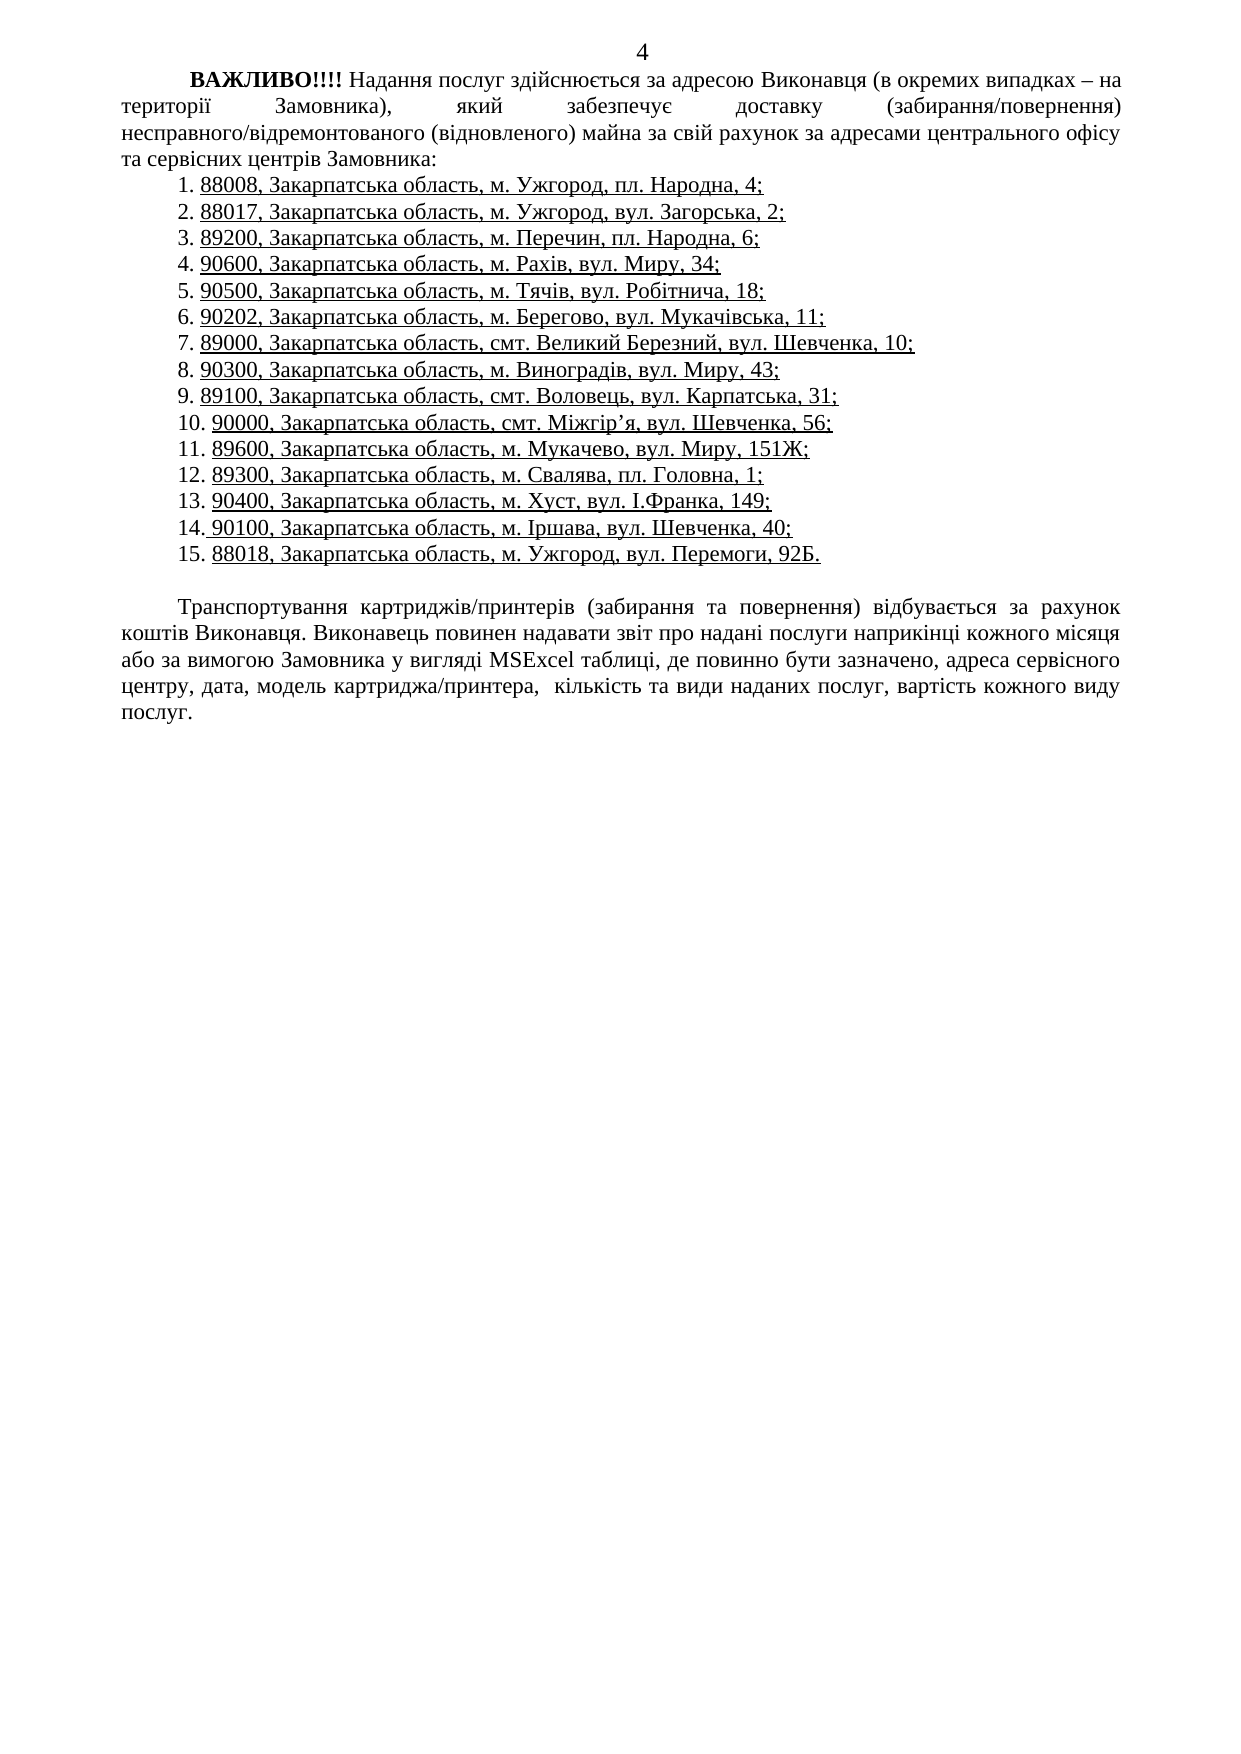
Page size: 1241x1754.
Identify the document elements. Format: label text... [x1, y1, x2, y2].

text 14. 90100, Закарпатська область, м. Іршава, вул. Шевченка, 40; [121, 514, 1122, 540]
text 11. 89600, Закарпатська область, м. Мукачево, вул. Миру, 151Ж; [121, 435, 1122, 461]
text 12. 89300, Закарпатська область, м. Свалява, пл. Головна, 1; [121, 461, 1122, 488]
text 10. 90000, Закарпатська область, смт. Міжгір’я, вул. Шевченка, 56; [121, 408, 1122, 435]
text 4. 90600, Закарпатська область, м. Рахів, вул. Миру, 34; [121, 250, 1122, 277]
text ВАЖЛИВО!!!! Надання послуг здійснюється за адресою Виконавця (в окремих випадках – на території Замовника), який забезпечує доставку (забирання/повернення) несправного/відремонтованого (відновленого) майна за свій рахунок за адресами центрального офісу та сервісних центрів Замовника: [121, 66, 1122, 171]
text 8. 90300, Закарпатська область, м. Виноградів, вул. Миру, 43; [121, 356, 1122, 382]
text 1. 88008, Закарпатська область, м. Ужгород, пл. Народна, 4; [121, 171, 1122, 198]
text 6. 90202, Закарпатська область, м. Берегово, вул. Мукачівська, 11; [121, 303, 1122, 329]
text 15. 88018, Закарпатська область, м. Ужгород, вул. Перемоги, 92Б. [121, 540, 1122, 567]
text 3. 89200, Закарпатська область, м. Перечин, пл. Народна, 6; [121, 224, 1122, 250]
text Транспортування картриджів/принтерів (забирання та повернення) відбувається за рахунок коштів Виконавця. Виконавець повинен надавати звіт про надані послуги наприкінці кожного місяця або за вимогою Замовника у вигляді MSExcel таблиці, де повинно бути зазначено, адреса сервісного центру, дата, модель картриджа/принтера, кількість та види наданих послуг, вартість кожного виду послуг. [121, 593, 1122, 725]
text 2. 88017, Закарпатська область, м. Ужгород, вул. Загорська, 2; [121, 198, 1122, 224]
text 7. 89000, Закарпатська область, смт. Великий Березний, вул. Шевченка, 10; [121, 329, 1122, 356]
text 13. 90400, Закарпатська область, м. Хуст, вул. І.Франка, 149; [121, 488, 1122, 514]
text 5. 90500, Закарпатська область, м. Тячів, вул. Робітнича, 18; [121, 277, 1122, 303]
text 9. 89100, Закарпатська область, смт. Воловець, вул. Карпатська, 31; [121, 382, 1122, 408]
